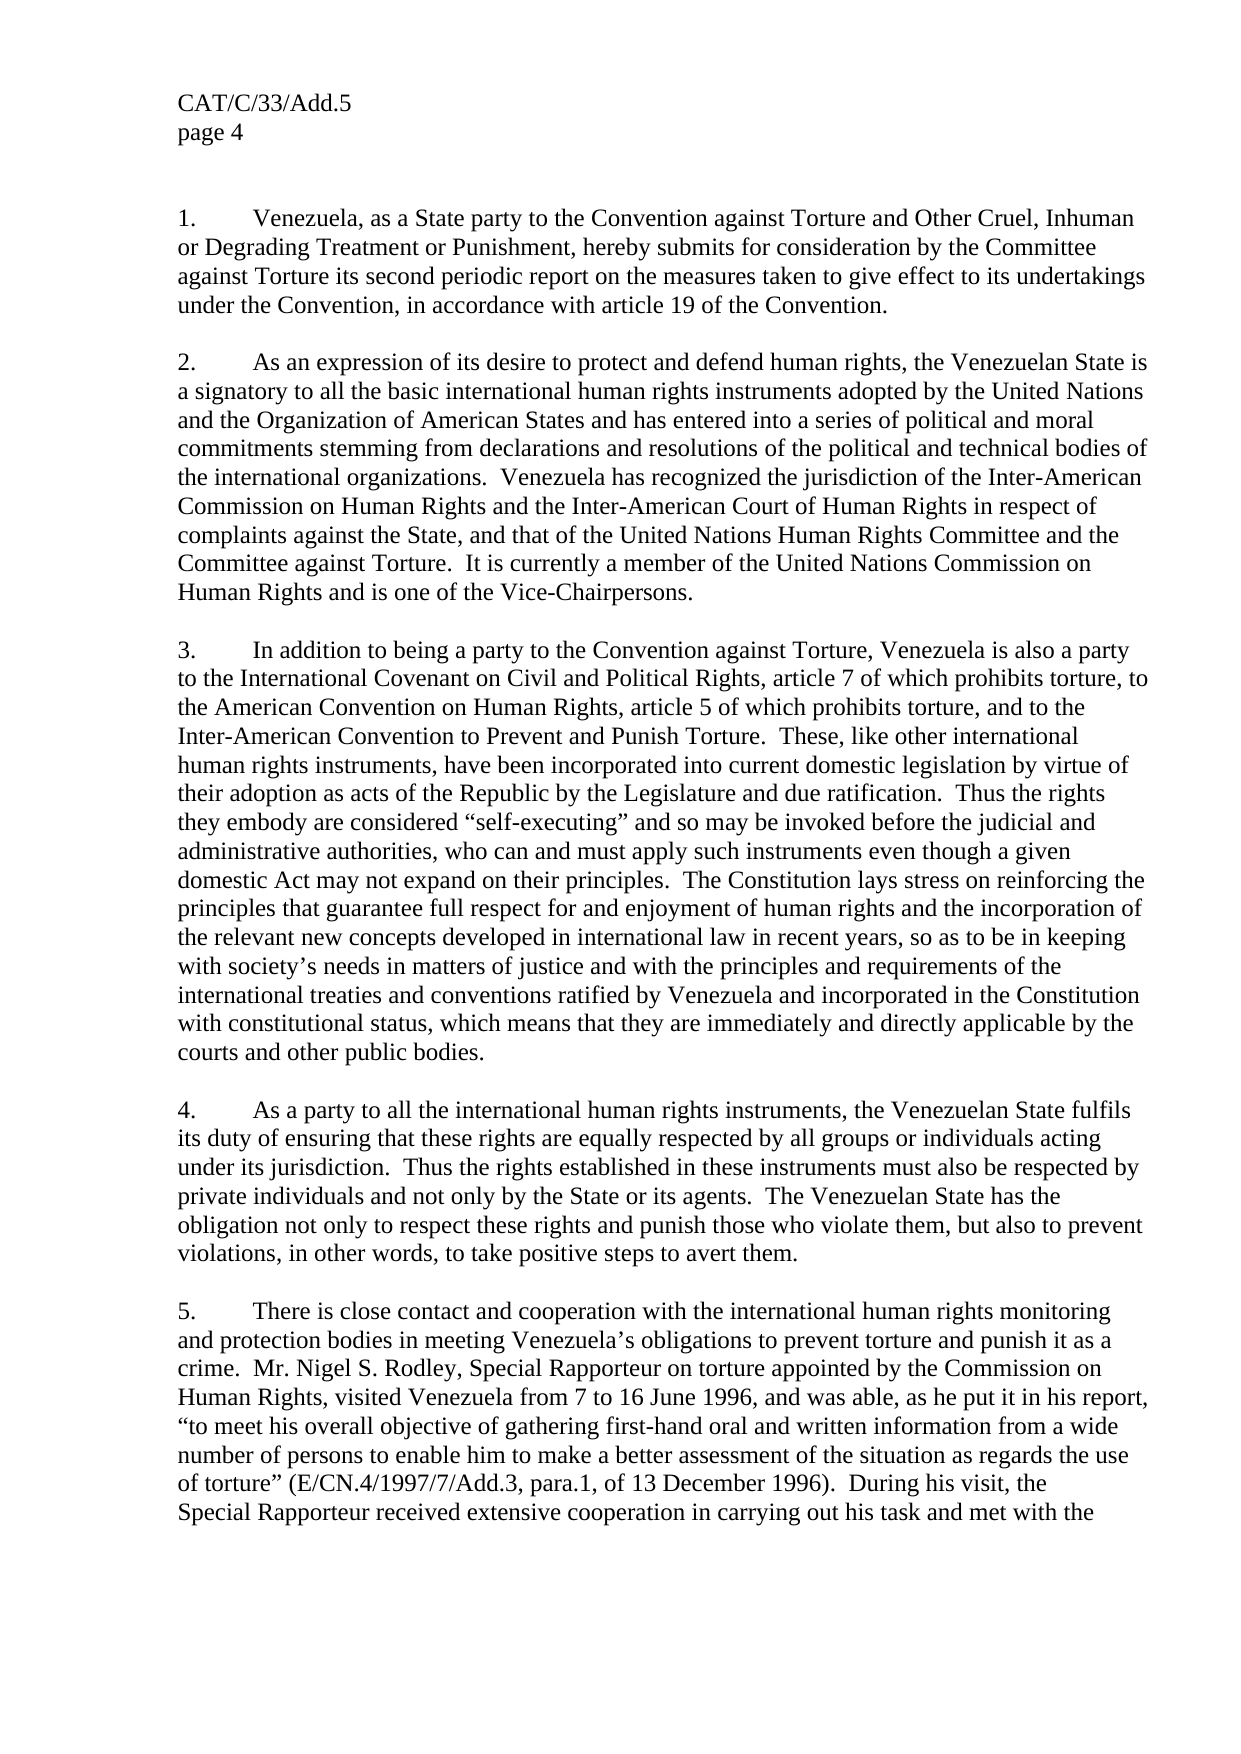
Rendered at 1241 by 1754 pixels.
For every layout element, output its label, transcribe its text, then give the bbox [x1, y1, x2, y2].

text 4. As a party to all the international human rights instruments, the Venezuelan State fulfils its duty of ensuring that these rights are equally respected by all groups or individuals acting under its jurisdiction. Thus the rights established in these instruments must also be respected by private individuals and not only by the State or its agents. The Venezuelan State has the obligation not only to respect these rights and punish those who violate them, but also to prevent violations, in other words, to take positive steps to avert them. [177, 1095, 1152, 1267]
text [177, 1296, 1152, 1526]
text 2. As an expression of its desire to protect and defend human rights, the Venezuelan State is a signatory to all the basic international human rights instruments adopted by the United Nations and the Organization of American States and has entered into a series of political and moral commitments stemming from declarations and resolutions of the political and technical bodies of the international organizations. Venezuela has recognized the jurisdiction of the Inter-American Commission on Human Rights and the Inter-American Court of Human Rights in respect of complaints against the State, and that of the United Nations Human Rights Committee and the Committee against Torture. It is currently a member of the United Nations Commission on Human Rights and is one of the Vice-Chairpersons. [177, 347, 1152, 606]
text 1. Venezuela, as a State party to the Convention against Torture and Other Cruel, Inhuman or Degrading Treatment or Punishment, hereby submits for consideration by the Committee against Torture its second periodic report on the measures taken to give effect to its undertakings under the Convention, in accordance with article 19 of the Convention. [177, 203, 1152, 318]
text 3. In addition to being a party to the Convention against Torture, Venezuela is also a party to the International Covenant on Civil and Political Rights, article 7 of which prohibits torture, to the American Convention on Human Rights, article 5 of which prohibits torture, and to the Inter-American Convention to Prevent and Punish Torture. These, like other international human rights instruments, have been incorporated into current domestic legislation by virtue of their adoption as acts of the Republic by the Legislature and due ratification. Thus the rights they embody are considered “self-executing” and so may be invoked before the judicial and administrative authorities, who can and must apply such instruments even though a given domestic Act may not expand on their principles. The Constitution lays stress on reinforcing the principles that guarantee full respect for and enjoyment of human rights and the incorporation of the relevant new concepts developed in international law in recent years, so as to be in keeping with society’s needs in matters of justice and with the principles and requirements of the international treaties and conventions ratified by Venezuela and incorporated in the Constitution with constitutional status, which means that they are immediately and directly applicable by the courts and other public bodies. [177, 635, 1152, 1066]
